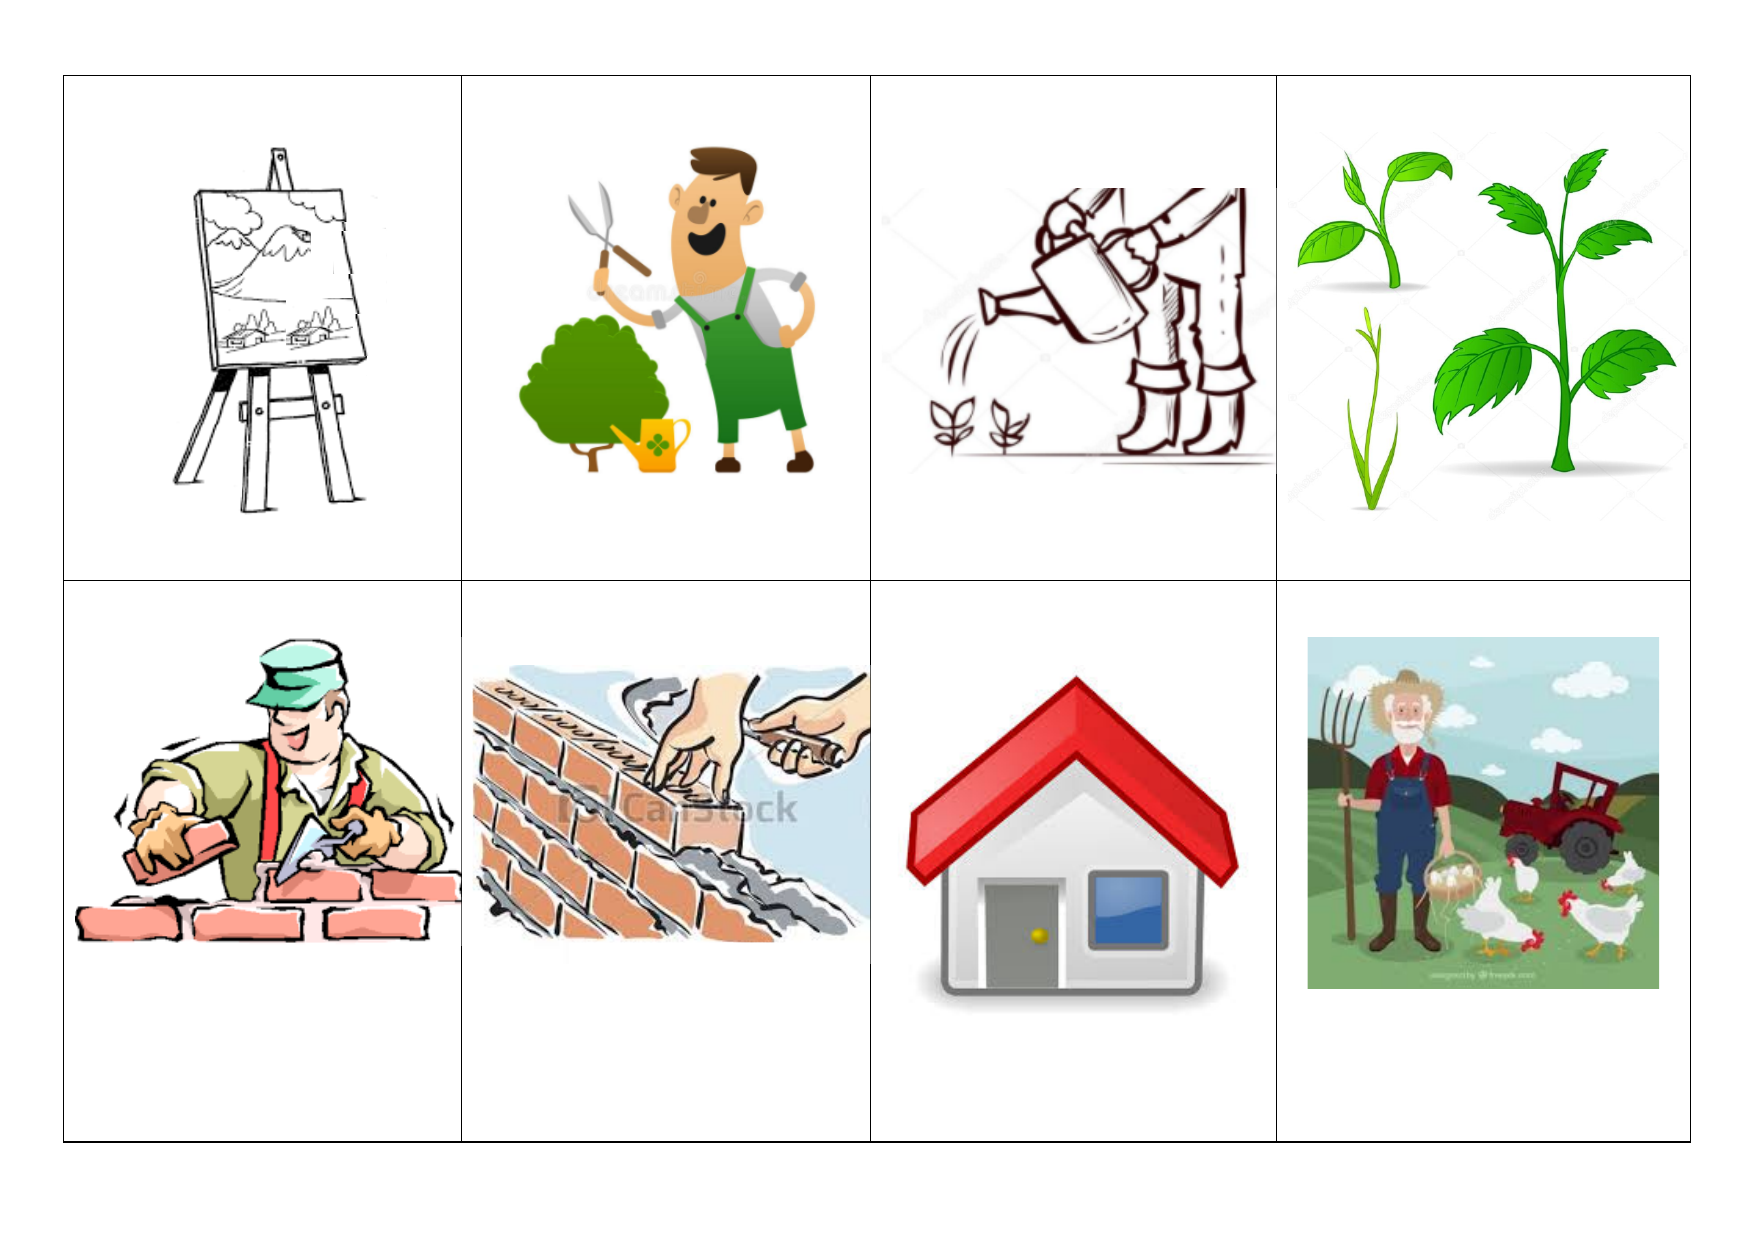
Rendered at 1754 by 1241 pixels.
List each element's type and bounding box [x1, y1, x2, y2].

picture [881, 188, 1277, 474]
table_cell [64, 581, 461, 1141]
picture [507, 132, 825, 487]
picture [1307, 637, 1660, 989]
picture [472, 665, 871, 964]
picture [897, 665, 1250, 1017]
table_cell [871, 581, 1276, 1141]
table_cell [1277, 76, 1690, 580]
picture [1287, 132, 1688, 522]
table_cell [64, 76, 461, 580]
table_cell [462, 581, 870, 1141]
table_cell [871, 76, 1276, 580]
picture [170, 134, 387, 521]
table_cell [462, 76, 870, 580]
picture [75, 637, 462, 946]
table_cell [1277, 581, 1690, 1141]
